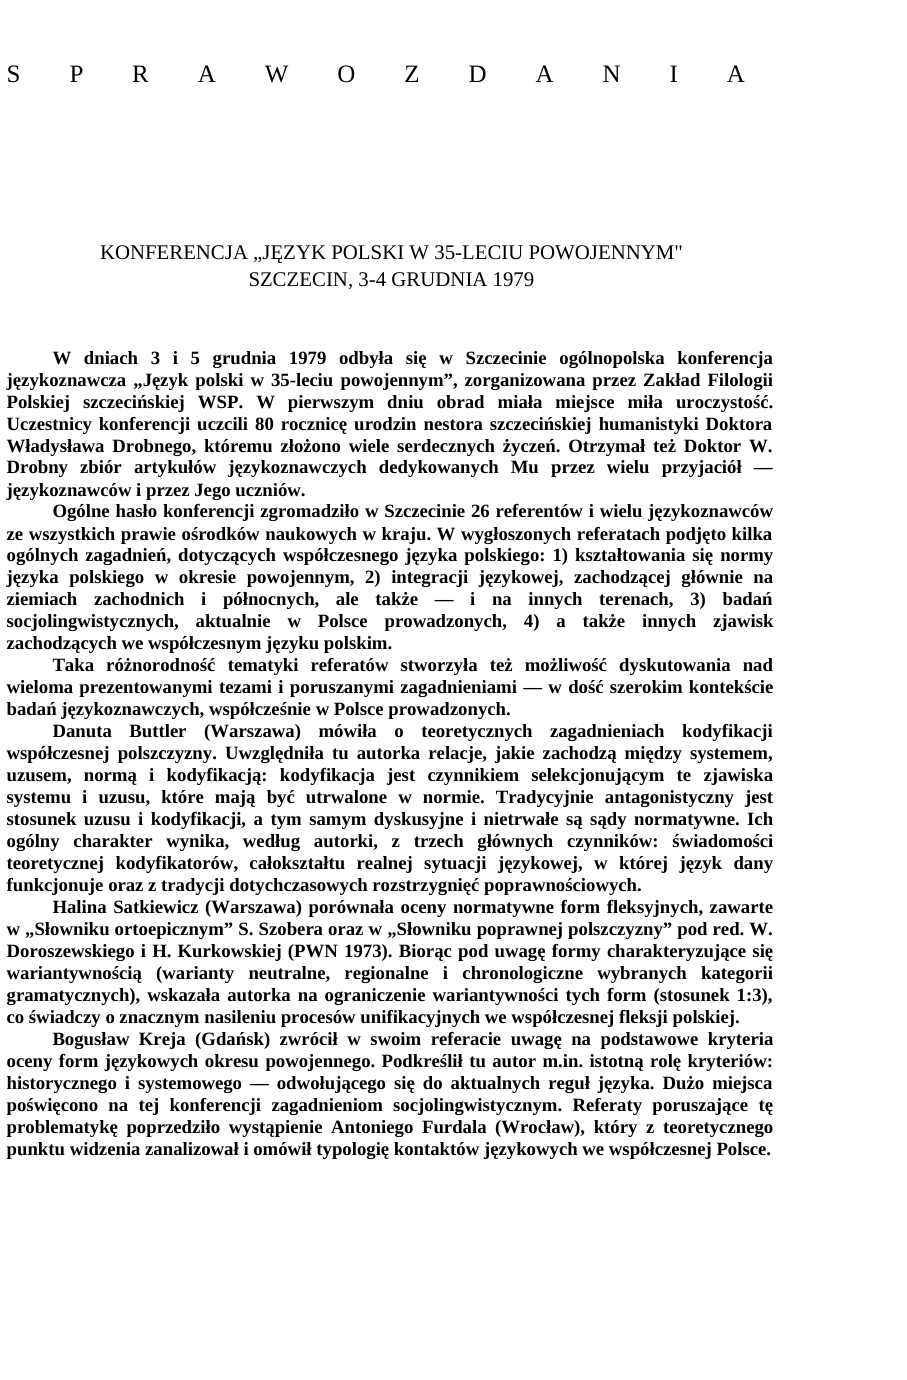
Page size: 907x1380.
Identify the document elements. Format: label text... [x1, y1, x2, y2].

text Halina Satkiewicz (Warszawa) porównała oceny normatywne form fleksyjnych, zawarte w „Słowniku ortoepicznym” S. Szobera oraz w „Słowniku poprawnej polszczyzny” pod red. W. Doroszewskiego i H. Kurkowskiej (PWN 1973). Biorąc pod uwagę formy charakteryzujące się wariantywnością (warianty neutralne, regionalne i chronologiczne wybranych kategorii gramatycznych), wskazała autorka na ograniczenie wariantywności tych form (stosunek 1:3), co świadczy o znacznym nasileniu procesów unifikacyjnych we współczesnej fleksji polskiej. [6, 896, 774, 1028]
text W dniach 3 i 5 grudnia 1979 odbyła się w Szczecinie ogólnopolska konferencja językoznawcza „Język polski w 35-leciu powojennym”, zorganizowana przez Zakład Filologii Polskiej szczecińskiej WSP. W pierwszym dniu obrad miała miejsce miła uroczystość. Uczestnicy konferencji uczcili 80 rocznicę urodzin nestora szczecińskiej humanistyki Doktora Władysława Drobnego, któremu złożono wiele serdecznych życzeń. Otrzymał też Doktor W. Drobny zbiór artykułów językoznawczych dedykowanych Mu przez wielu przyjaciół — językoznawców i przez Jego uczniów. [6, 347, 774, 500]
text SPRAWOZDANIA [6, 63, 745, 88]
text Taka różnorodność tematyki referatów stworzyła też możliwość dyskutowania nad wieloma prezentowanymi tezami i poruszanymi zagadnieniami — w dość szerokim kontekście badań językoznawczych, współcześnie w Polsce prowadzonych. [6, 654, 774, 720]
text Ogólne hasło konferencji zgromadziło w Szczecinie 26 referentów i wielu językoznawców ze wszystkich prawie ośrodków naukowych w kraju. W wygłoszonych referatach podjęto kilka ogólnych zagadnień, dotyczących współczesnego języka polskiego: 1) kształtowania się normy języka polskiego w okresie powojennym, 2) integracji językowej, zachodzącej głównie na ziemiach zachodnich i północnych, ale także — i na innych terenach, 3) badań socjolingwistycznych, aktualnie w Polsce prowadzonych, 4) a także innych zjawisk zachodzących we współczesnym języku polskim. [6, 500, 774, 654]
text Danuta Buttler (Warszawa) mówiła o teoretycznych zagadnieniach kodyfikacji współczesnej polszczyzny. Uwzględniła tu autorka relacje, jakie zachodzą między systemem, uzusem, normą i kodyfikacją: kodyfikacja jest czynnikiem selekcjonującym te zjawiska systemu i uzusu, które mają być utrwalone w normie. Tradycyjnie antagonistyczny jest stosunek uzusu i kodyfikacji, a tym samym dyskusyjne i nietrwałe są sądy normatywne. Ich ogólny charakter wynika, według autorki, z trzech głównych czynników: świadomości teoretycznej kodyfikatorów, całokształtu realnej sytuacji językowej, w której język dany funkcjonuje oraz z tradycji dotychczasowych rozstrzygnięć poprawnościowych. [6, 720, 774, 896]
text Bogusław Kreja (Gdańsk) zwrócił w swoim referacie uwagę na podstawowe kryteria oceny form językowych okresu powojennego. Podkreślił tu autor m.in. istotną rolę kryteriów: historycznego i systemowego — odwołującego się do aktualnych reguł języka. Dużo miejsca poświęcono na tej konferencji zagadnieniom socjolingwistycznym. Referaty poruszające tę problematykę poprzedziło wystąpienie Antoniego Furdala (Wrocław), który z teoretycznego punktu widzenia zanalizował i omówił typologię kontaktów językowych we współczesnej Polsce. [6, 1028, 774, 1160]
text KONFERENCJA „JĘZYK POLSKI W 35-LECIU POWOJENNYM" SZCZECIN, 3-4 GRUDNIA 1979 [8, 238, 774, 292]
